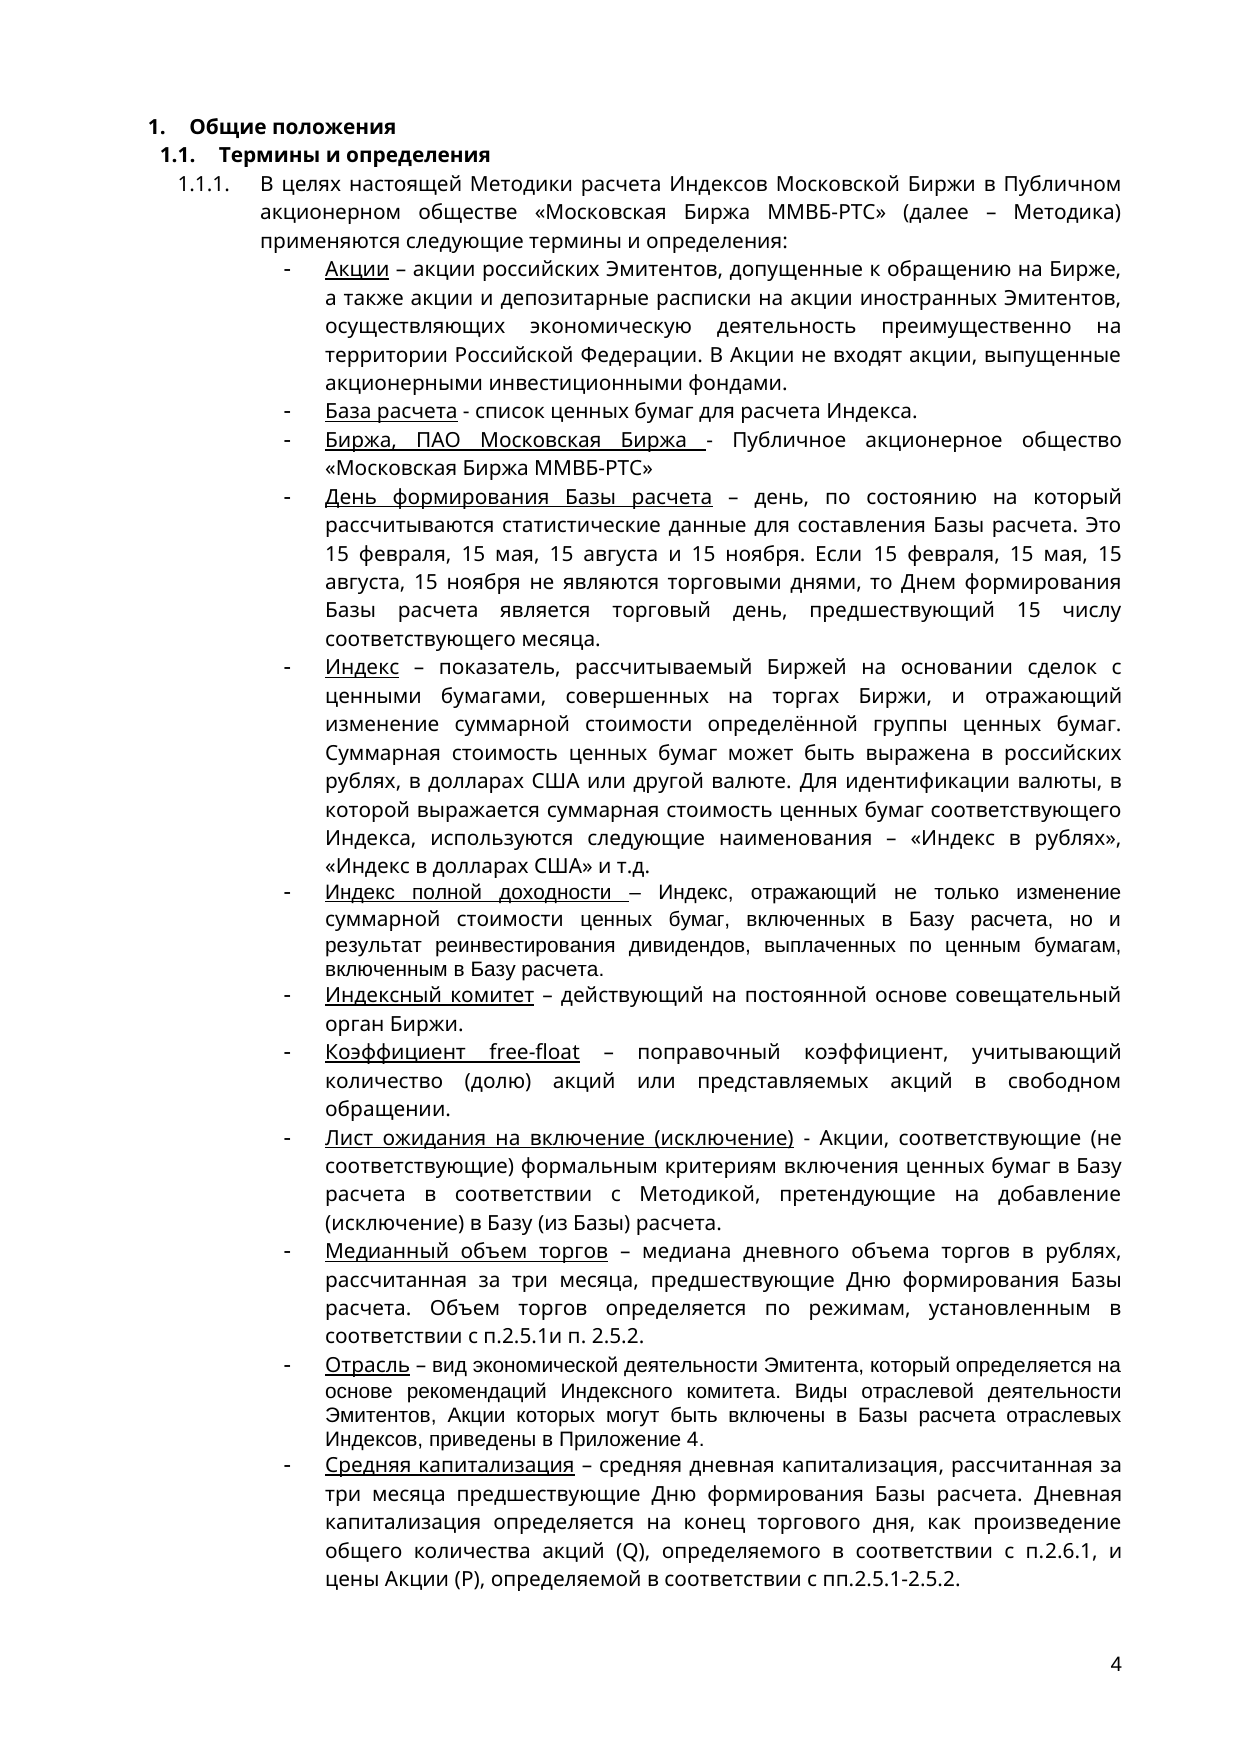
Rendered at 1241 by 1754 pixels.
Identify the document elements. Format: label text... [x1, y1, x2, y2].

text Биржа, ПАО Московская Биржа - Публичное акционерное общество «Московская Биржа ММВБ-РТС» [283, 425, 1122, 482]
text День формирования Базы расчета – день, по состоянию на который рассчитываются статистические данные для составления Базы расчета. Это 15 февраля, 15 мая, 15 августа и 15 ноября. Если 15 февраля, 15 мая, 15 августа, 15 ноября не являются торговыми днями, то Днем формирования Базы расчета является торговый день, предшествующий 15 числу соответствующего месяца. [283, 482, 1122, 652]
text Индекс полной доходности – Индекс, отражающий не только изменение суммарной стоимости ценных бумаг, включенных в Базу расчета, но и результат реинвестирования дивидендов, выплаченных по ценным бумагам, включенным в Базу расчета. [283, 880, 1122, 980]
text В целях настоящей Методики расчета Индексов Московской Биржи в Публичном акционерном обществе «Московская Биржа ММВБ-РТС» (далее – Методика) применяются следующие термины и определения: [177, 169, 1122, 254]
text Индексный комитет – действующий на постоянной основе совещательный орган Биржи. [283, 980, 1122, 1037]
text Акции – акции российских Эмитентов, допущенные к обращению на Бирже, а также акции и депозитарные расписки на акции иностранных Эмитентов, осуществляющих экономическую деятельность преимущественно на территории Российской Федерации. В Акции не входят акции, выпущенные акционерными инвестиционными фондами. [283, 254, 1122, 397]
text Индекс – показатель, рассчитываемый Биржей на основании сделок с ценными бумагами, совершенных на торгах Биржи, и отражающий изменение суммарной стоимости определённой группы ценных бумаг. Суммарная стоимость ценных бумаг может быть выражена в российских рублях, в долларах США или другой валюте. Для идентификации валюты, в которой выражается суммарная стоимость ценных бумаг соответствующего Индекса, используются следующие наименования – «Индекс в рублях», «Индекс в долларах США» и т.д. [283, 652, 1122, 880]
subtitle Общие положения [148, 112, 1122, 141]
text База расчета - список ценных бумаг для расчета Индекса. [283, 397, 1122, 425]
text Отрасль – вид экономической деятельности Эмитента, который определяется на основе рекомендаций Индексного комитета. Виды отраслевой деятельности Эмитентов, Акции которых могут быть включены в Базы расчета отраслевых Индексов, приведены в Приложение 4. [283, 1350, 1122, 1450]
text Медианный объем торгов – медиана дневного объема торгов в рублях, рассчитанная за три месяца, предшествующие Дню формирования Базы расчета. Объем торгов определяется по режимам, установленным в соответствии с п.2.5.1и п. 2.5.2. [283, 1236, 1122, 1350]
text Коэффициент free-float – поправочный коэффициент, учитывающий количество (долю) акций или представляемых акций в свободном обращении. [283, 1037, 1122, 1123]
text Лист ожидания на включение (исключение) - Акции, соответствующие (не соответствующие) формальным критериям включения ценных бумаг в Базу расчета в соответствии с Методикой, претендующие на добавление (исключение) в Базу (из Базы) расчета. [283, 1123, 1122, 1236]
text Средняя капитализация – средняя дневная капитализация, рассчитанная за три месяца предшествующие Дню формирования Базы расчета. Дневная капитализация определяется на конец торгового дня, как произведение общего количества акций (Q), определяемого в соответствии с п.2.6.1, и цены Акции (P), определяемой в соответствии с пп.2.5.1-2.5.2. [283, 1450, 1122, 1593]
title Термины и определения [159, 141, 1122, 169]
